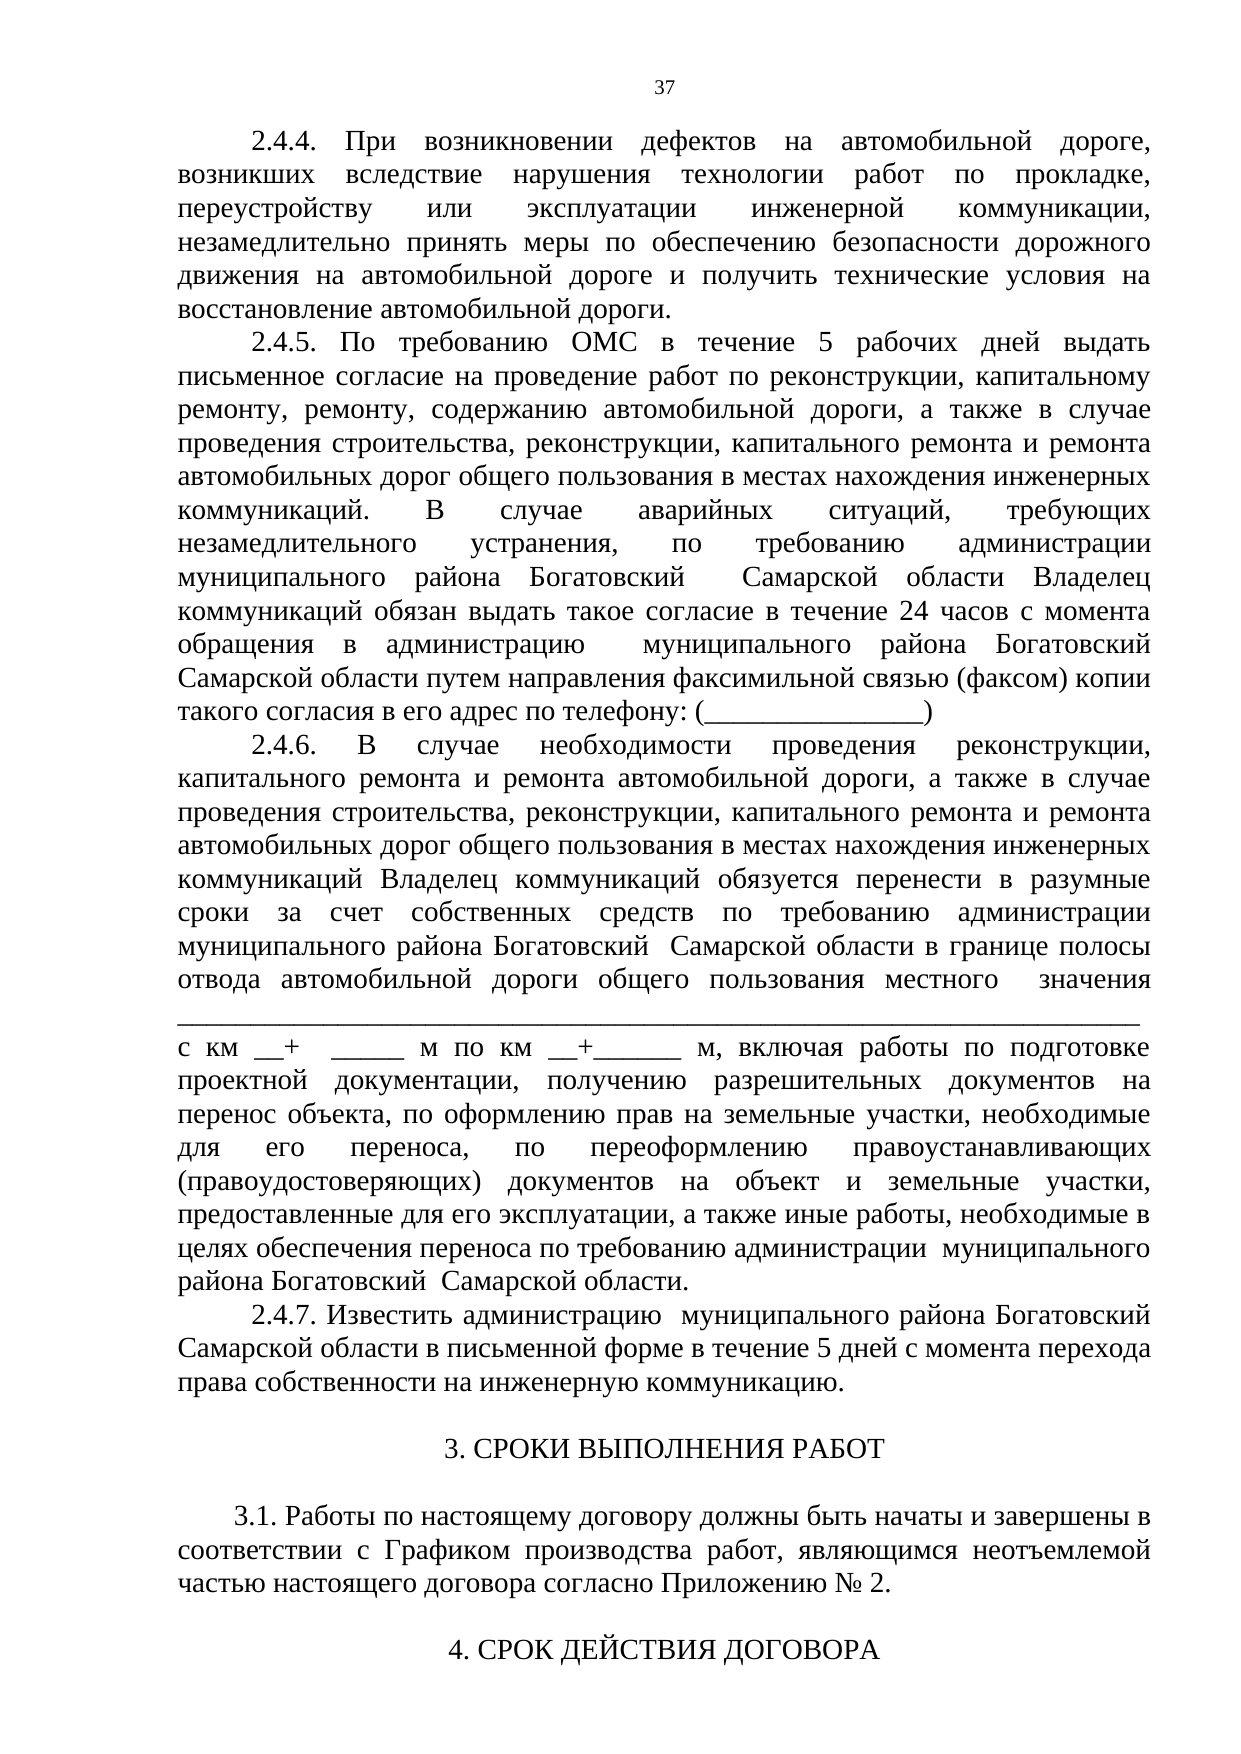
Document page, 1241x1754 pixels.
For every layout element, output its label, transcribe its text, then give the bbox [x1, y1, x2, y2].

text 2.4.7. Известить администрацию муниципального района Богатовский Самарской области в письменной форме в течение 5 дней с момента перехода права собственности на инженерную коммуникацию. [177, 1297, 1152, 1398]
text 3.1. Работы по настоящему договору должны быть начаты и завершены в соответствии с Графиком производства работ, являющимся неотъемлемой частью настоящего договора согласно Приложению № 2. [177, 1498, 1152, 1599]
text 4. СРОК ДЕЙСТВИЯ ДОГОВОРА [177, 1632, 1152, 1666]
text с км __+ _____ м по км __+______ м, включая работы по подготовке проектной документации, получению разрешительных документов на перенос объекта, по оформлению прав на земельные участки, необходимые для его переноса, по переоформлению правоустанавливающих (правоудостоверяющих) документов на объект и земельные участки, предоставленные для его эксплуатации, а также иные работы, необходимые в целях обеспечения переноса по требованию администрации муниципального района Богатовский Самарской области. [177, 1029, 1152, 1297]
text 3. СРОКИ ВЫПОЛНЕНИЯ РАБОТ [177, 1431, 1152, 1465]
text 2.4.6. В случае необходимости проведения реконструкции, капитального ремонта и ремонта автомобильной дороги, а также в случае проведения строительства, реконструкции, капитального ремонта и ремонта автомобильных дорог общего пользования в местах нахождения инженерных коммуникаций Владелец коммуникаций обязуется перенести в разумные сроки за счет собственных средств по требованию администрации муниципального района Богатовский Самарской области в границе полосы отвода автомобильной дороги общего пользования местного значения __________________________________________________________________ [177, 727, 1152, 1029]
text 2.4.5. По требованию ОМС в течение 5 рабочих дней выдать письменное согласие на проведение работ по реконструкции, капитальному ремонту, ремонту, содержанию автомобильной дороги, а также в случае проведения строительства, реконструкции, капитального ремонта и ремонта автомобильных дорог общего пользования в местах нахождения инженерных коммуникаций. В случае аварийных ситуаций, требующих незамедлительного устранения, по требованию администрации муниципального района Богатовский Самарской области Владелец коммуникаций обязан выдать такое согласие в течение 24 часов с момента обращения в администрацию муниципального района Богатовский Самарской области путем направления факсимильной связью (факсом) копии такого согласия в его адрес по телефону: (_______________) [177, 324, 1152, 727]
text 2.4.4. При возникновении дефектов на автомобильной дороге, возникших вследствие нарушения технологии работ по прокладке, переустройству или эксплуатации инженерной коммуникации, незамедлительно принять меры по обеспечению безопасности дорожного движения на автомобильной дороге и получить технические условия на восстановление автомобильной дороги. [177, 123, 1152, 324]
